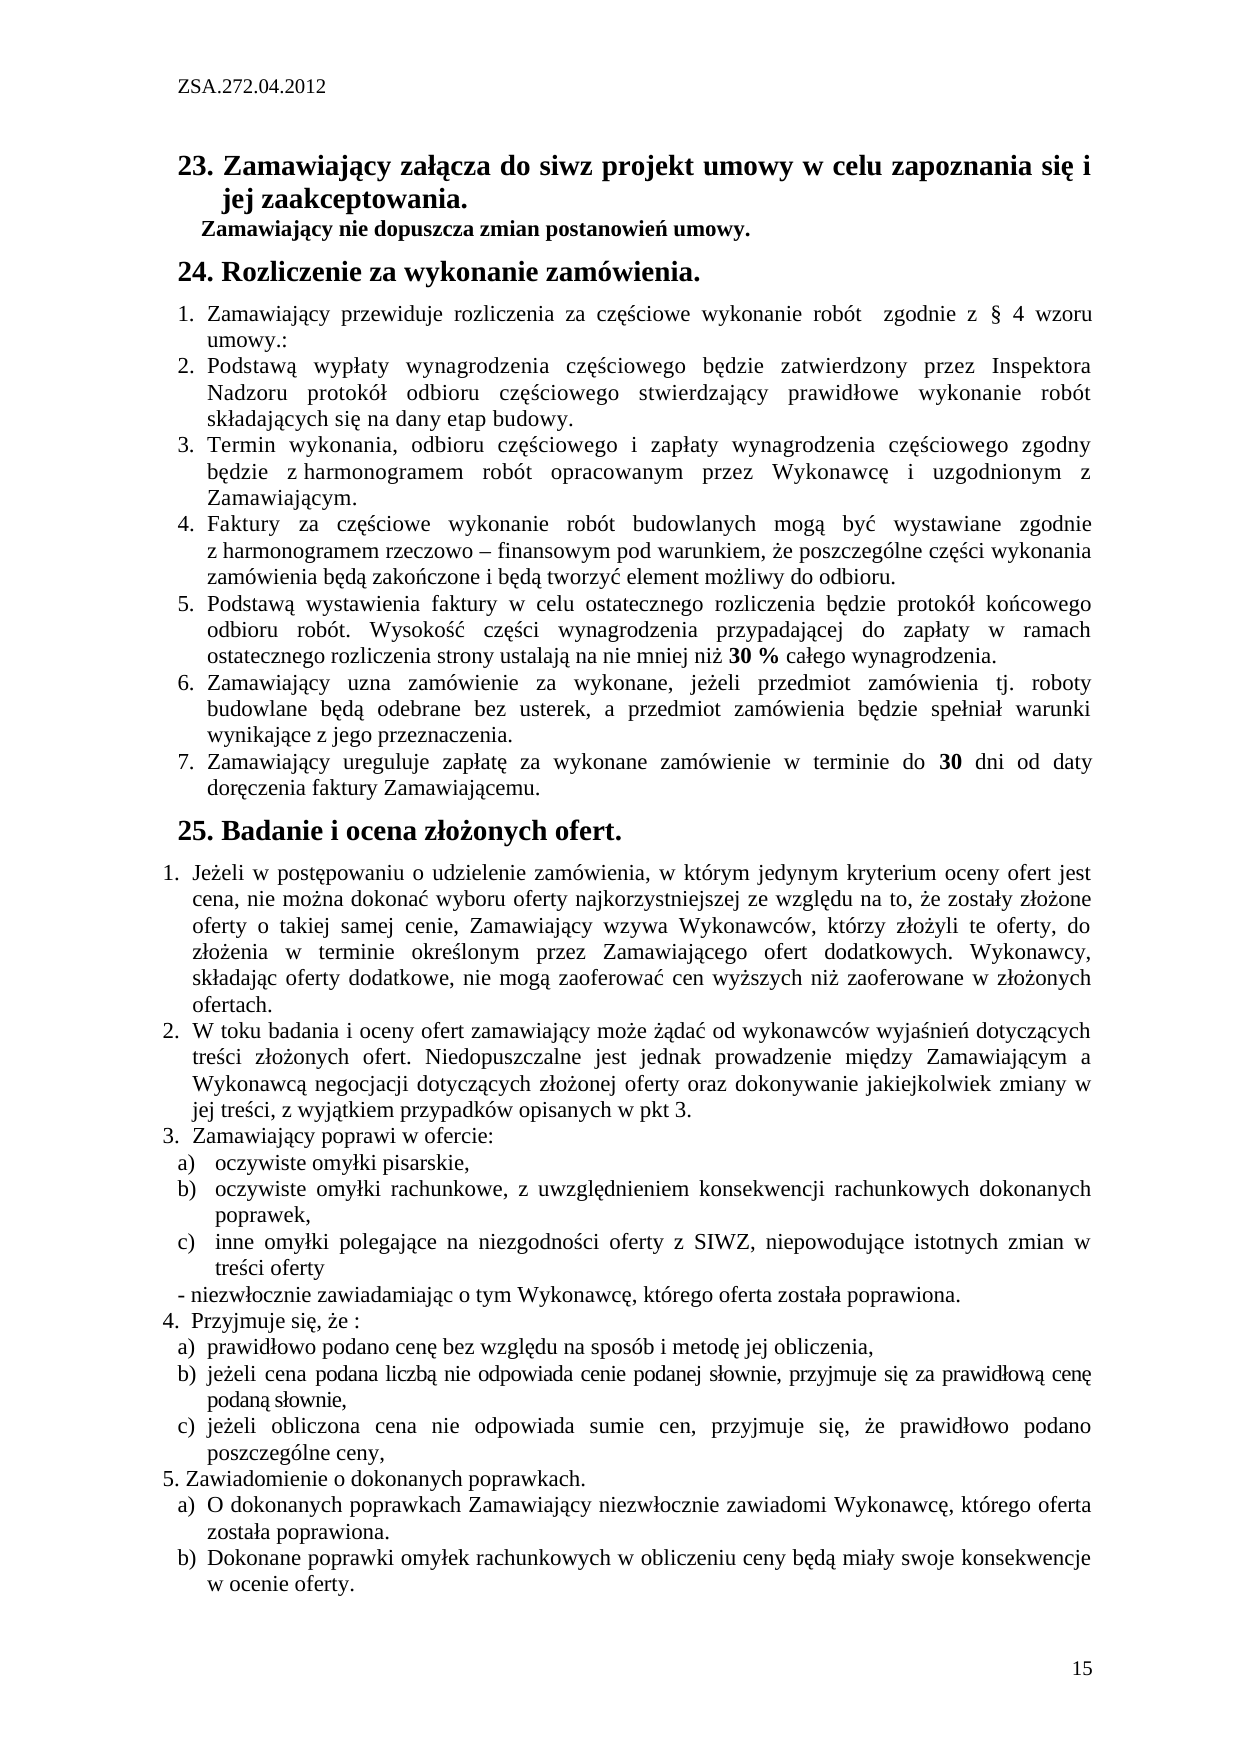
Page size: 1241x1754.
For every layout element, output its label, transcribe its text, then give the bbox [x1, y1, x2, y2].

list Jeżeli w postępowaniu o udzielenie zamówienia, w którym jedynym kryterium oceny ofert jest cena, nie można dokonać wyboru oferty najkorzystniejszej ze względu na to, że zostały złożone oferty o takiej samej cenie, Zamawiający wzywa Wykonawców, którzy złożyli te oferty, do złożenia w terminie określonym przez Zamawiającego ofert dodatkowych. Wykonawcy, składając oferty dodatkowe, nie mogą zaoferować cen wyższych niż zaoferowane w złożonych ofertach. [162, 859, 1092, 1017]
list Zamawiający przewiduje rozliczenia za częściowe wykonanie robót zgodnie z 4 wzoru umowy.: [177, 300, 1092, 352]
list oczywiste omyłki pisarskie, [177, 1149, 1092, 1175]
list jeżeli obliczona cena nie odpowiada sumie cen, przyjmuje się, że prawidłowo podano poszczególne ceny, [177, 1412, 1092, 1465]
text 4. Przyjmuje się, że : [162, 1307, 1092, 1333]
text 24. Rozliczenie za wykonanie zamówienia. [177, 254, 1092, 287]
list oczywiste omyłki rachunkowe, z uwzględnieniem konsekwencji rachunkowych dokonanych poprawek, [177, 1175, 1092, 1228]
list Zamawiający uzna zamówienie za wykonane, jeżeli przedmiot zamówienia tj. roboty budowlane będą odebrane bez usterek, a przedmiot zamówienia będzie spełniał warunki wynikające z jego przeznaczenia. [177, 669, 1092, 748]
list Zamawiający ureguluje zapłatę za wykonane zamówienie w terminie do 30 dni od daty doręczenia faktury Zamawiającemu. [177, 748, 1092, 800]
list prawidłowo podano cenę bez względu na sposób i metodę jej obliczenia, [177, 1333, 1092, 1360]
list O dokonanych poprawkach Zamawiający niezwłocznie zawiadomi Wykonawcę, którego oferta została poprawiona. [177, 1491, 1092, 1544]
list W toku badania i oceny ofert zamawiający może żądać od wykonawców wyjaśnień dotyczących treści złożonych ofert. Niedopuszczalne jest jednak prowadzenie między Zamawiającym a Wykonawcą negocjacji dotyczących złożonej oferty oraz dokonywanie jakiejkolwiek zmiany w jej treści, z wyjątkiem przypadków opisanych w pkt 3. [162, 1017, 1092, 1122]
list Faktury za częściowe wykonanie robót budowlanych mogą być wystawiane zgodnie z harmonogramem rzeczowo – finansowym pod warunkiem, że poszczególne części wykonania zamówienia będą zakończone i będą tworzyć element możliwy do odbioru. [177, 511, 1092, 589]
list Dokonane poprawki omyłek rachunkowych w obliczeniu ceny będą miały swoje konsekwencje w ocenie oferty. [177, 1544, 1092, 1597]
list inne omyłki polegające na niezgodności oferty z SIWZ, niepowodujące istotnych zmian w treści oferty [177, 1228, 1093, 1281]
text Zamawiający nie dopuszcza zmian postanowień umowy. [201, 215, 1092, 241]
list Termin wykonania, odbioru częściowego i zapłaty wynagrodzenia częściowego zgodny będzie z harmonogramem robót opracowanym przez Wykonawcę i uzgodnionym z Zamawiającym. [177, 431, 1092, 511]
list Podstawą wypłaty wynagrodzenia częściowego będzie zatwierdzony przez Inspektora Nadzoru protokół odbioru częściowego stwierdzający prawidłowe wykonanie robót składających się na dany etap budowy. [177, 352, 1092, 431]
text 25. Badanie i ocena złożonych ofert. [177, 813, 1092, 846]
text 5. Zawiadomienie o dokonanych poprawkach. [162, 1465, 1092, 1491]
text - niezwłocznie zawiadamiając o tym Wykonawcę, którego oferta została poprawiona. [177, 1281, 1092, 1307]
list Podstawą wystawienia faktury w celu ostatecznego rozliczenia będzie protokół końcowego odbioru robót. Wysokość części wynagrodzenia przypadającej do zapłaty w ramach ostatecznego rozliczenia strony ustalają na nie mniej niż 30 % całego wynagrodzenia. [177, 589, 1092, 669]
list Zamawiający poprawi w ofercie: [162, 1122, 1092, 1149]
text 23. Zamawiający załącza do siwz projekt umowy w celu zapoznania się i jej zaakceptowania. [177, 148, 1092, 215]
list jeżeli cena podana liczbą nie odpowiada cenie podanej słownie, przyjmuje się za prawidłową cenę podaną słownie, [177, 1360, 1092, 1412]
